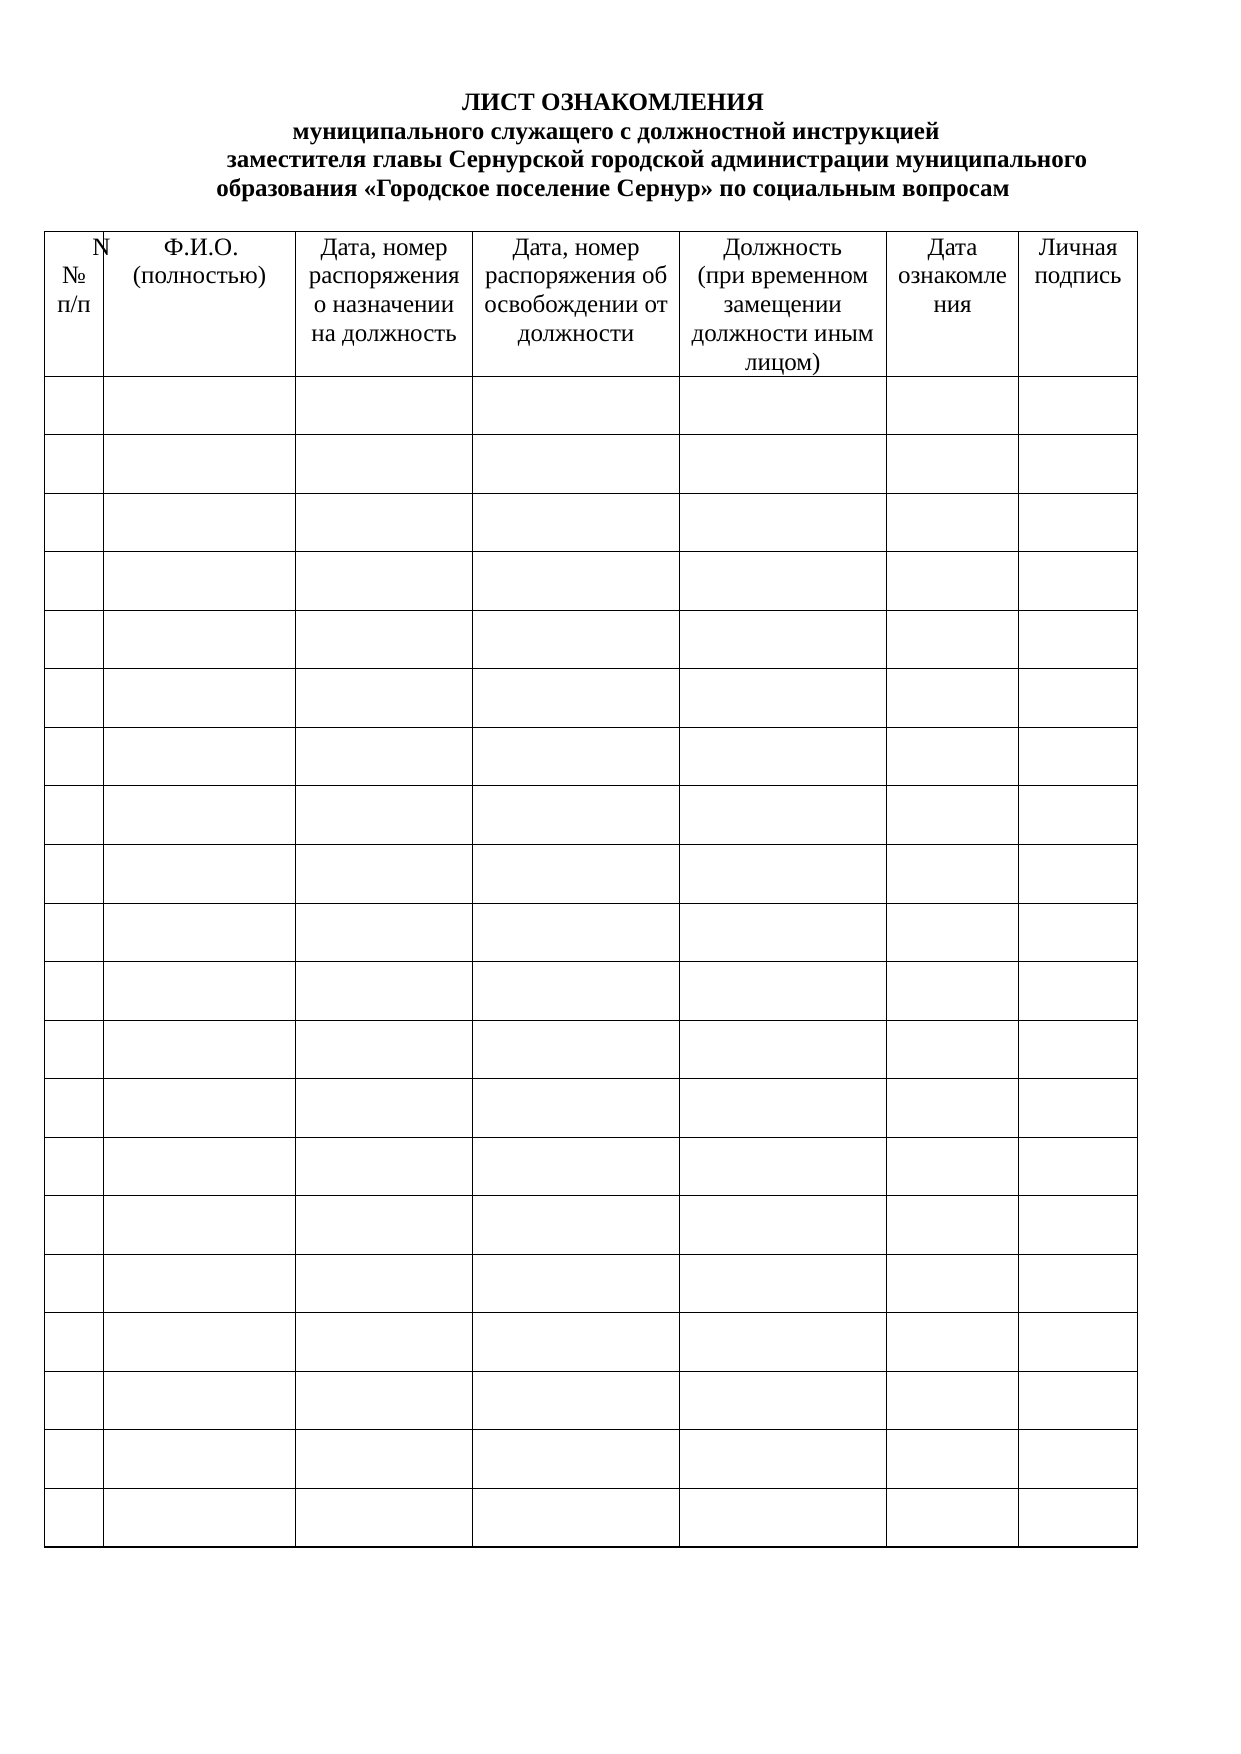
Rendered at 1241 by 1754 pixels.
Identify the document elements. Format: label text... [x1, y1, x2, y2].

text ЛИСТ ОЗНАКОМЛЕНИЯ [118, 87, 1107, 116]
table_cell [1019, 611, 1137, 668]
table_cell [680, 1313, 886, 1371]
table_cell [887, 728, 1018, 785]
table_cell [887, 1021, 1018, 1078]
table_cell [680, 669, 886, 727]
table_cell [473, 1489, 679, 1546]
table_header Личная подпись [1019, 232, 1137, 376]
table_cell [887, 845, 1018, 902]
table_cell [1019, 845, 1137, 902]
table_cell [473, 1430, 679, 1488]
table_cell [296, 728, 472, 785]
table_cell [296, 669, 472, 727]
table_cell [473, 377, 679, 434]
table_cell [680, 611, 886, 668]
table_cell [104, 552, 295, 610]
table_cell [473, 611, 679, 668]
table_cell [104, 845, 295, 902]
table_cell [680, 494, 886, 551]
table_cell [680, 962, 886, 1019]
table_header Ф.И.О. (полностью) [104, 232, 295, 376]
table_cell [45, 845, 103, 902]
table_header Дата, номер распоряжения о назначении на должность [296, 232, 472, 376]
table_cell [296, 1430, 472, 1488]
table_cell [1019, 494, 1137, 551]
table_cell [473, 552, 679, 610]
table_cell [45, 494, 103, 551]
table_cell [104, 962, 295, 1019]
table_cell [296, 1021, 472, 1078]
table_cell [104, 377, 295, 434]
table_cell [887, 1313, 1018, 1371]
table_cell [1019, 1313, 1137, 1371]
table_cell [473, 1138, 679, 1195]
table_cell [104, 669, 295, 727]
table_cell [1019, 552, 1137, 610]
table_cell [473, 786, 679, 844]
table_cell [45, 786, 103, 844]
table_cell [1019, 377, 1137, 434]
table_cell [104, 728, 295, 785]
table_cell [887, 1255, 1018, 1312]
table_cell [473, 1079, 679, 1137]
table_cell [887, 786, 1018, 844]
table_cell [45, 1021, 103, 1078]
table_cell [296, 435, 472, 493]
table_cell [473, 1196, 679, 1254]
table_cell [680, 1372, 886, 1429]
table_header N№ п/п [45, 232, 103, 376]
table_cell [45, 377, 103, 434]
table_cell [104, 1430, 295, 1488]
table_cell [1019, 786, 1137, 844]
table_cell [680, 728, 886, 785]
table_cell [1019, 435, 1137, 493]
table_cell [680, 1021, 886, 1078]
table_cell [680, 1430, 886, 1488]
table_cell [680, 1489, 886, 1546]
table_cell [680, 786, 886, 844]
table_cell [45, 1372, 103, 1429]
table_cell [45, 435, 103, 493]
table_cell [104, 1489, 295, 1546]
table_cell [104, 1372, 295, 1429]
table_cell [473, 435, 679, 493]
table_header Дата, номер распоряжения об освобождении от должности [473, 232, 679, 376]
table_cell [104, 1138, 295, 1195]
table_cell [45, 1313, 103, 1371]
table_cell [296, 1372, 472, 1429]
table_cell [45, 904, 103, 961]
table_cell [887, 962, 1018, 1019]
table_cell [104, 904, 295, 961]
table_cell [1019, 1196, 1137, 1254]
table_cell [887, 1430, 1018, 1488]
table_cell [45, 1138, 103, 1195]
table_cell [680, 1079, 886, 1137]
table_cell [45, 552, 103, 610]
table_header Дата ознакомления [887, 232, 1018, 376]
table_cell [473, 1372, 679, 1429]
table_cell [473, 845, 679, 902]
table_cell [45, 669, 103, 727]
table_cell [104, 1021, 295, 1078]
table_cell [45, 1196, 103, 1254]
table_cell [1019, 1372, 1137, 1429]
table_cell [45, 1079, 103, 1137]
table_cell [1019, 669, 1137, 727]
table_cell [1019, 904, 1137, 961]
table_cell [887, 552, 1018, 610]
table_cell [104, 1313, 295, 1371]
text муниципального служащего с должностной инструкцией [118, 116, 1107, 144]
table_cell [887, 1079, 1018, 1137]
table_cell [45, 1430, 103, 1488]
table_cell [473, 728, 679, 785]
table_cell [296, 786, 472, 844]
table_cell [45, 611, 103, 668]
table_cell [104, 611, 295, 668]
table_cell [104, 494, 295, 551]
table_cell [473, 1255, 679, 1312]
table_cell [1019, 1021, 1137, 1078]
table_cell [473, 1313, 679, 1371]
table_cell [296, 552, 472, 610]
table_cell [473, 904, 679, 961]
table_cell [1019, 1489, 1137, 1546]
table_cell [887, 494, 1018, 551]
table_cell [296, 904, 472, 961]
table_cell [296, 1255, 472, 1312]
table_cell [45, 1255, 103, 1312]
table_cell [473, 669, 679, 727]
table_cell [296, 1079, 472, 1137]
table_cell [296, 494, 472, 551]
table_cell [887, 1138, 1018, 1195]
table_cell [104, 1255, 295, 1312]
table_cell [104, 435, 295, 493]
table_cell [680, 904, 886, 961]
table_cell [296, 377, 472, 434]
table_cell [680, 845, 886, 902]
table_cell [1019, 1079, 1137, 1137]
text заместителя главы Сернурской городской администрации муниципального образования «Городское поселение Сернур» по социальным вопросам [118, 144, 1107, 202]
table_cell [296, 1138, 472, 1195]
table_cell [887, 1372, 1018, 1429]
table_cell [887, 669, 1018, 727]
table_cell [887, 1489, 1018, 1546]
table_cell [887, 611, 1018, 668]
table_cell [296, 1196, 472, 1254]
table_cell [680, 1196, 886, 1254]
table_cell [680, 552, 886, 610]
table_cell [680, 377, 886, 434]
table_cell [1019, 728, 1137, 785]
table_cell [296, 611, 472, 668]
table_cell [680, 435, 886, 493]
table_cell [1019, 1255, 1137, 1312]
table_cell [887, 904, 1018, 961]
table_cell [680, 1255, 886, 1312]
table_header Должность (при временном замещении должности иным лицом) [680, 232, 886, 376]
table_cell [45, 962, 103, 1019]
table_cell [887, 435, 1018, 493]
table_cell [296, 1313, 472, 1371]
table_cell [45, 1489, 103, 1546]
table_cell [296, 1489, 472, 1546]
table_cell [104, 786, 295, 844]
table_cell [45, 728, 103, 785]
table_cell [104, 1079, 295, 1137]
table_cell [887, 377, 1018, 434]
table_cell [473, 494, 679, 551]
table_cell [680, 1138, 886, 1195]
table_cell [473, 962, 679, 1019]
table_cell [1019, 1430, 1137, 1488]
table_cell [887, 1196, 1018, 1254]
table_cell [296, 962, 472, 1019]
table_cell [473, 1021, 679, 1078]
table_cell [1019, 962, 1137, 1019]
table_cell [296, 845, 472, 902]
table_cell [1019, 1138, 1137, 1195]
table_cell [104, 1196, 295, 1254]
